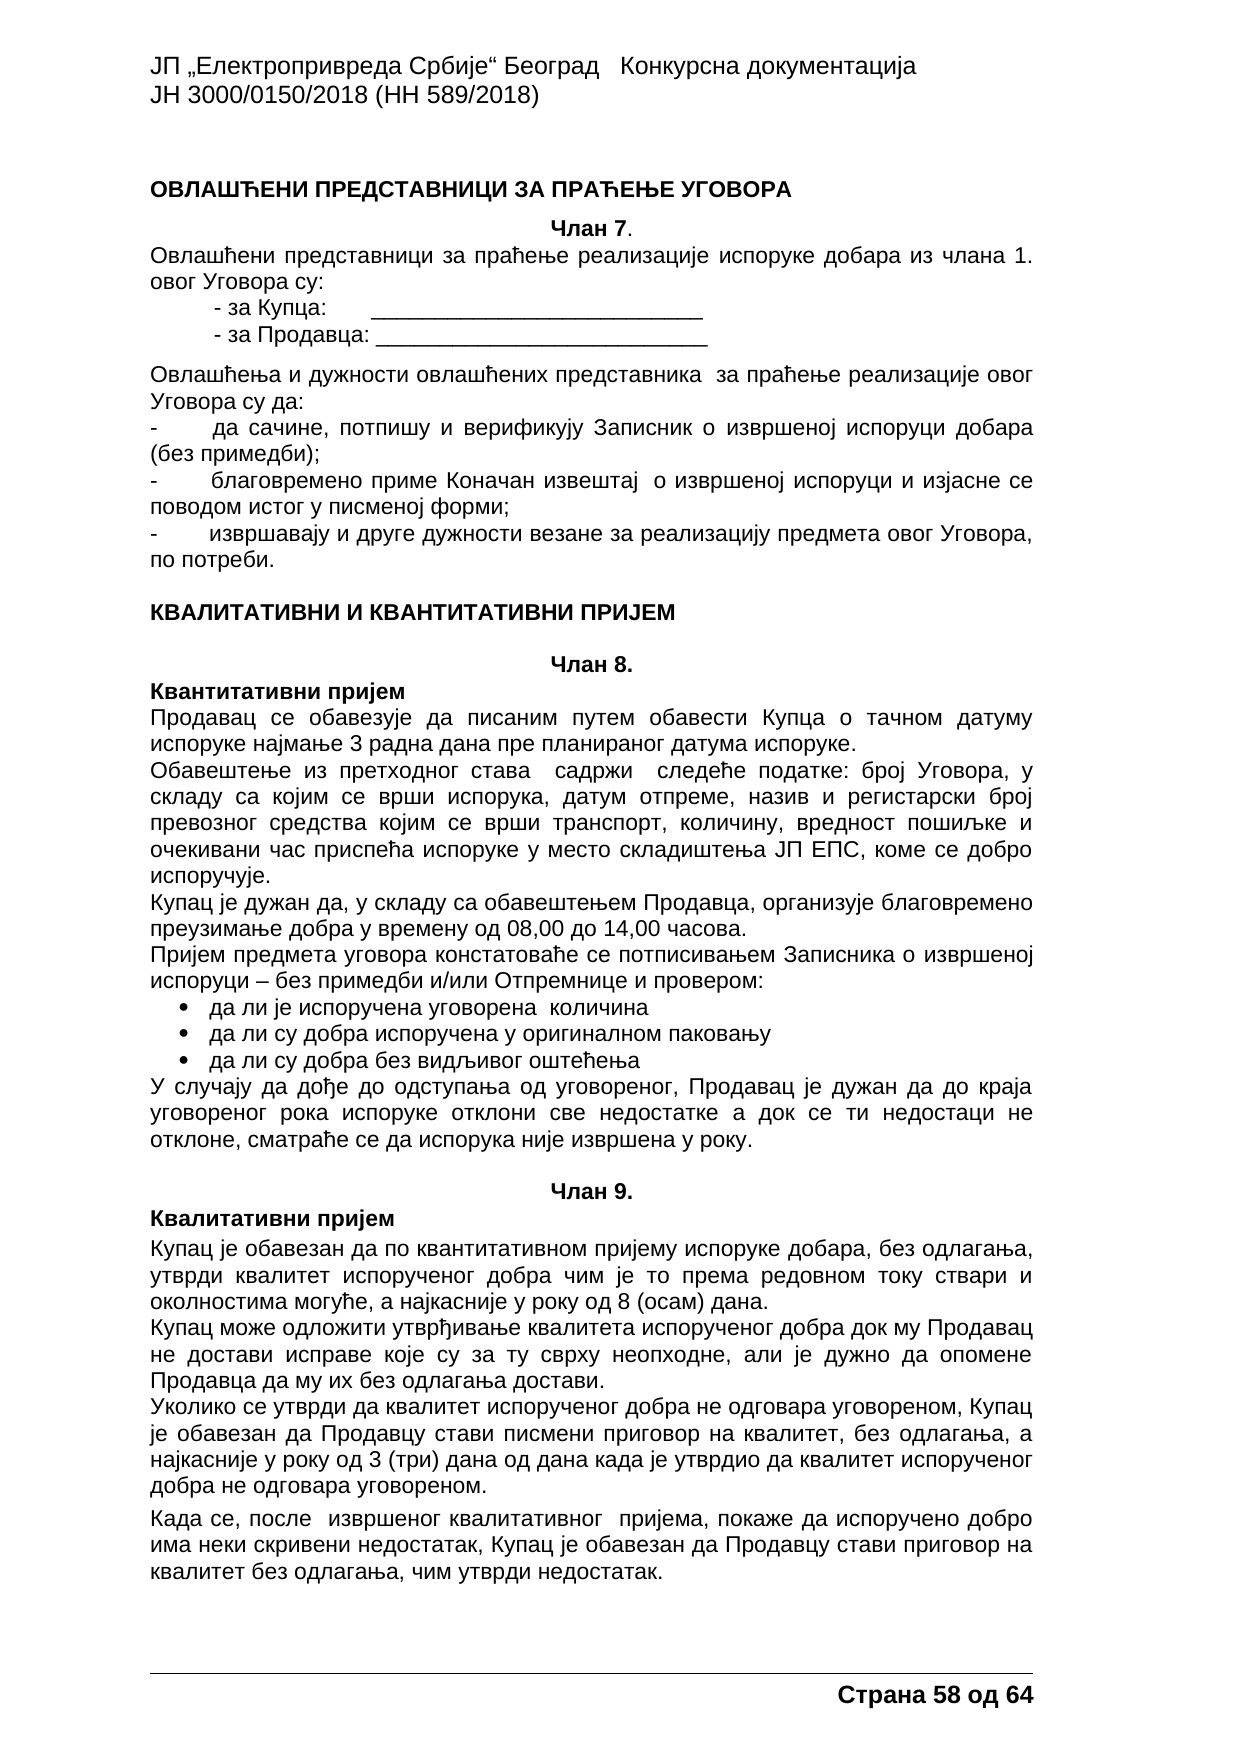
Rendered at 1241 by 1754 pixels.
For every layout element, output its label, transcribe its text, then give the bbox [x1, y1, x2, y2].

text Овлашћења и дужности овлашћених представника за праћење реализације овог Уговора су да: [150, 361, 1033, 414]
text Купац је дужан да, у складу са обавештењем Продавца, организује благовремено преузимање добра у времену од 08,00 до 14,00 часова. [150, 888, 1033, 941]
text Продавац се обавезује да писаним путем обавести Купца о тачном датуму испоруке најмање 3 радна дана пре планираног датума испоруке. [150, 704, 1033, 757]
text Члан 7. [150, 215, 1033, 242]
text КВАЛИТАТИВНИ И КВАНТИТАТИВНИ ПРИЈЕМ [150, 598, 1033, 625]
text Члан 9. [150, 1178, 1033, 1205]
text - за Купца: __________________________ [150, 294, 1033, 321]
text - да сачине, потпишу и верификују Записник о извршеној испоруци добара (без примедби); [150, 414, 1033, 467]
text Купац је обавезан да по квантитативном пријему испоруке добара, без одлагања, утврди квалитет испорученог добра чим је то према редовном току ствари и околностима могуће, а најкасније у року од 8 (осам) дана. [150, 1235, 1033, 1314]
text Када се, после извршеног квалитативног пријема, покаже да испоручено добро има неки скривени недостатак, Купац је обавезан да Продавцу стави приговор на квалитет без одлагања, чим утврди недостатак. [150, 1505, 1033, 1584]
text Члан 8. [150, 651, 1033, 678]
text - благовремено приме Коначан извештај о извршеној испоруци и изјасне се поводом истог у писменој форми; [150, 467, 1033, 519]
text да ли су добра без видљивог оштећења [179, 1047, 1033, 1073]
text Купац може одложити утврђивање квалитета испорученог добра док му Продавац не достави исправе које су за ту сврху неопходне, али је дужно да опомене Продавца да му их без одлагања достави. [150, 1314, 1033, 1393]
text - за Продавца: __________________________ [150, 321, 1033, 347]
text Квантитативни пријем [150, 678, 1033, 704]
text Уколико се утврди да квалитет испорученог добра не одговара уговореном, Купац је обавезан да Продавцу стави писмени приговор на квалитет, без одлагања, а најкасније у року од 3 (три) дана од дана кадa је утврдио да квалитет испорученог добра не одговара уговореном. [150, 1393, 1033, 1499]
text Овлашћени представници за праћење реализације испоруке добара из члана 1. овог Уговора су: [150, 242, 1033, 294]
text да ли су добра испоручена у оригиналном паковању [179, 1020, 1033, 1047]
text Пријем предмета уговора констатоваће се потписивањем Записника о извршеној испоруци – без примедби и/или Отпремнице и провером: [150, 941, 1033, 994]
text Квалитативни пријем [150, 1205, 1033, 1231]
text Обавештење из претходног става садржи следеће податке: број Уговора, у складу са којим се врши испорука, датум отпреме, назив и регистарски број превозног средства којим се врши транспорт, количину, вредност пошиљке и очекивани час приспећа испоруке у место складиштења ЈП ЕПС, коме се добро испоручује. [150, 757, 1033, 888]
text - извршавају и друге дужности везане за реализацију предмета овог Уговора, по потреби. [150, 519, 1033, 572]
text ОВЛАШЋЕНИ ПРЕДСТАВНИЦИ ЗА ПРАЋЕЊЕ УГОВОРА [150, 176, 1033, 203]
text У случају да дође до одступања од уговореног, Продавац је дужан да до краја уговореног рока испоруке отклони све недостатке а док се ти недостаци не отклоне, сматраће се да испорука није извршена у року. [150, 1073, 1033, 1152]
text да ли је испоручена уговорена количина [179, 994, 1033, 1020]
